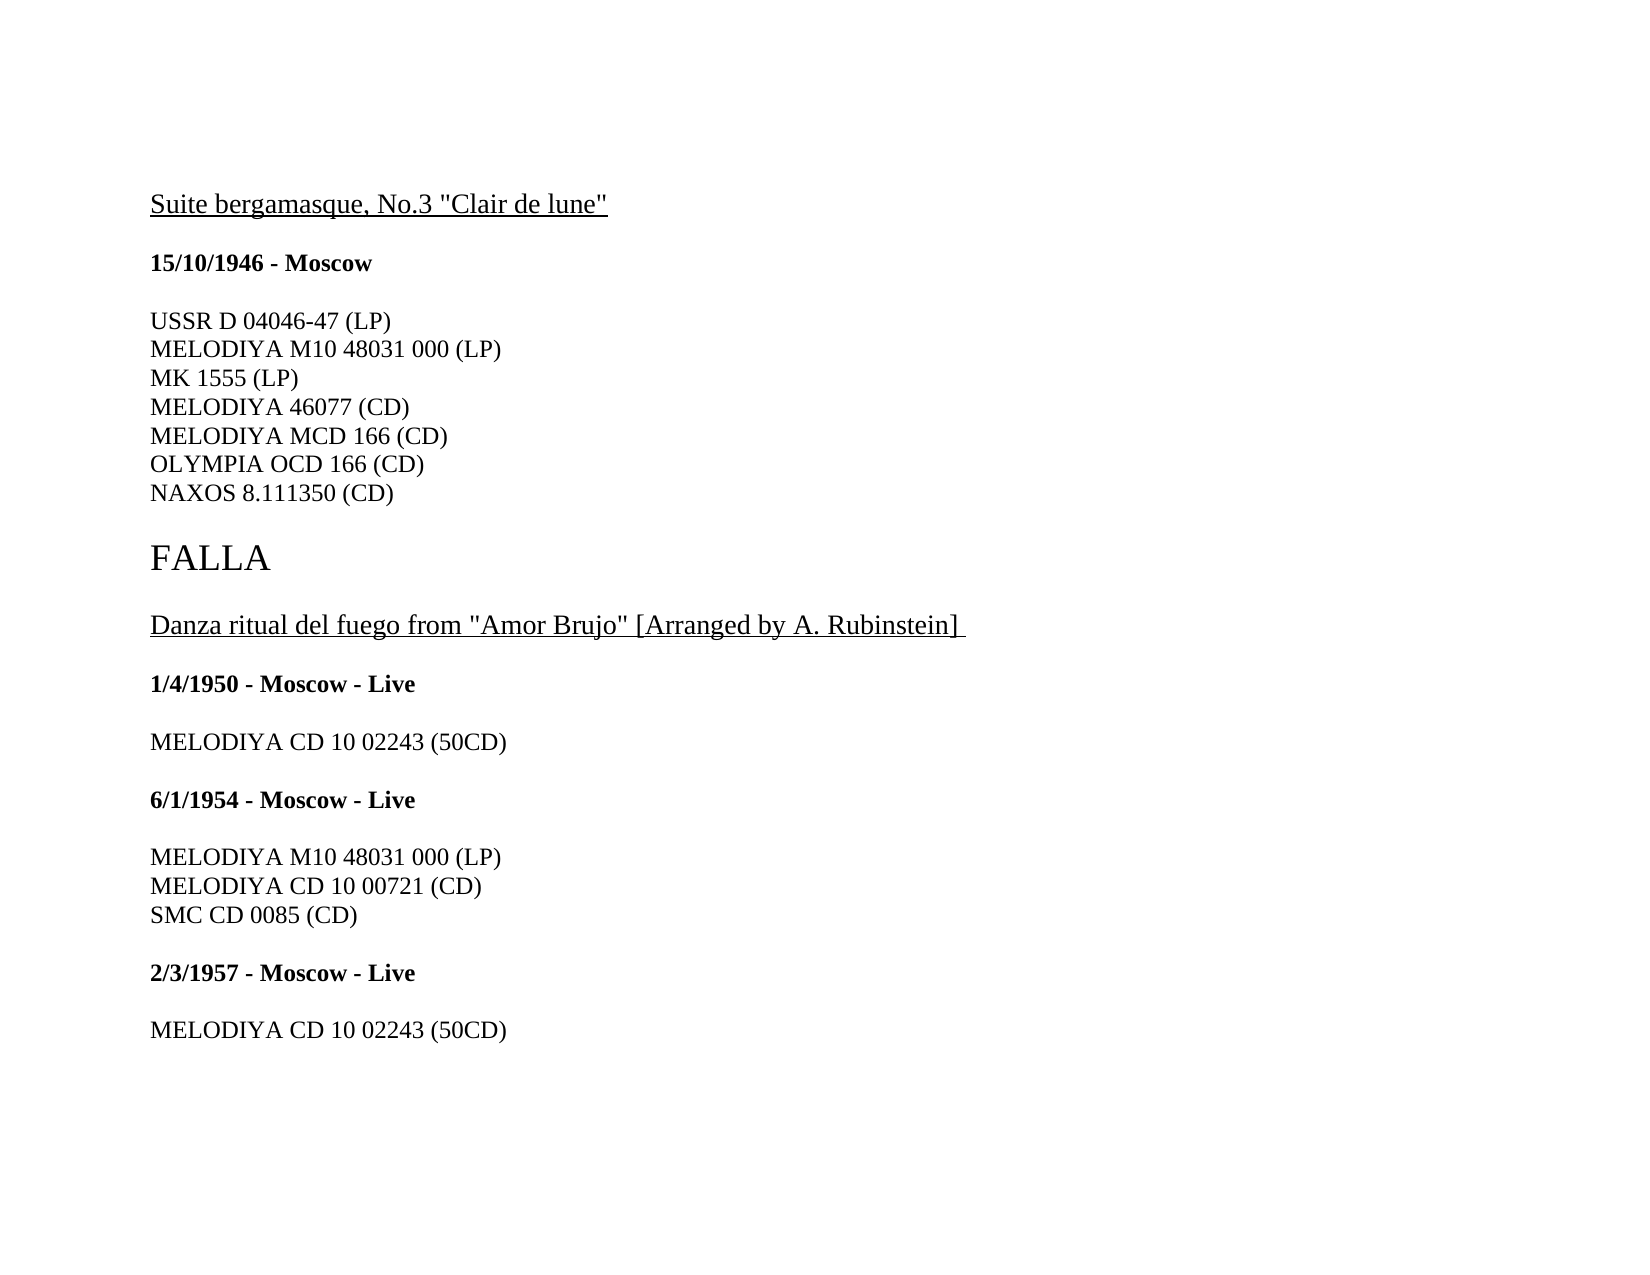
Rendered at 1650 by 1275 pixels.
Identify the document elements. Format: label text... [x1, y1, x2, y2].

text MELODIYA CD 10 02243 (50CD) 6/1/1954 - Moscow - Live MELODIYA M10 48031 000 (LP) MELODIYA CD 10 00721 (CD) SMC CD 0085 (CD) [150, 727, 1500, 928]
text 2/3/1957 - Moscow - Live [150, 958, 1500, 986]
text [150, 1016, 1500, 1073]
text Suite bergamasque, No.3 "Clair de lune" 15/10/1946 - Moscow USSR D 04046-47 (LP) MELODIYA M10 48031 000 (LP) MK 1555 (LP) MELODIYA 46077 (CD) MELODIYA MCD 166 (CD) OLYMPIA OCD 166 (CD) NAXOS 8.111350 (CD) FALLA Danza ritual del fuego from "Amor Brujo" [Arranged by A. Rubinstein] [150, 187, 1500, 640]
text 1/4/1950 - Moscow - Live [150, 669, 1500, 698]
